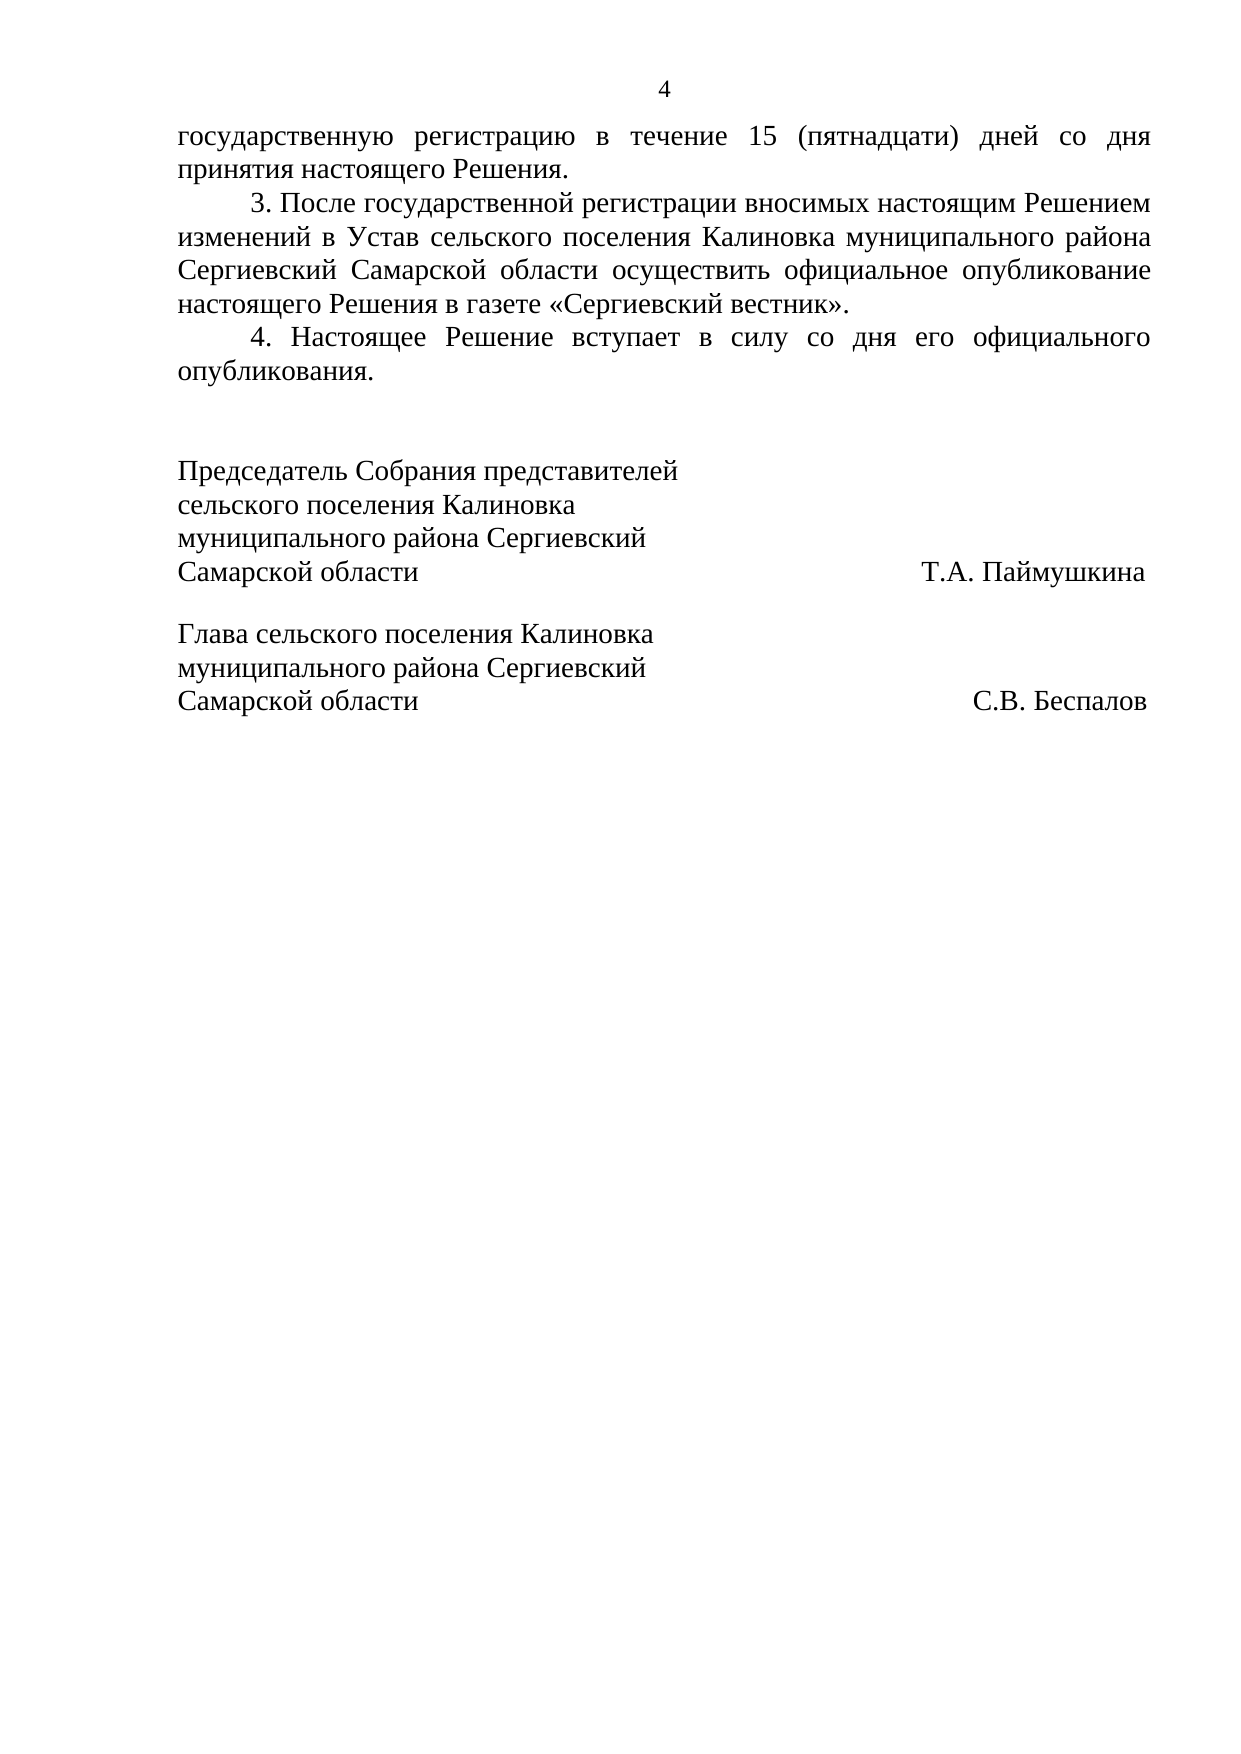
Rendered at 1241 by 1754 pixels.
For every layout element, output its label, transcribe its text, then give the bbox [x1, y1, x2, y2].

text муниципального района Сергиевский [177, 650, 1152, 683]
text сельского поселения Калиновка [177, 487, 1152, 521]
text Глава сельского поселения Калиновка [177, 616, 1152, 650]
text 3. После государственной регистрации вносимых настоящим Решением изменений в Устав сельского поселения Калиновка муниципального района Сергиевский Самарской области осуществить официальное опубликование настоящего Решения в газете «Сергиевский вестник». [177, 185, 1152, 319]
text Самарской области Т.А. Паймушкина [177, 554, 1152, 588]
text муниципального района Сергиевский [177, 521, 1152, 554]
text Самарской области С.В. Беспалов [177, 683, 1152, 717]
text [177, 118, 1152, 185]
text 4. Настоящее Решение вступает в силу со дня его официального опубликования. [177, 319, 1152, 386]
text Председатель Собрания представителей [177, 453, 1152, 487]
